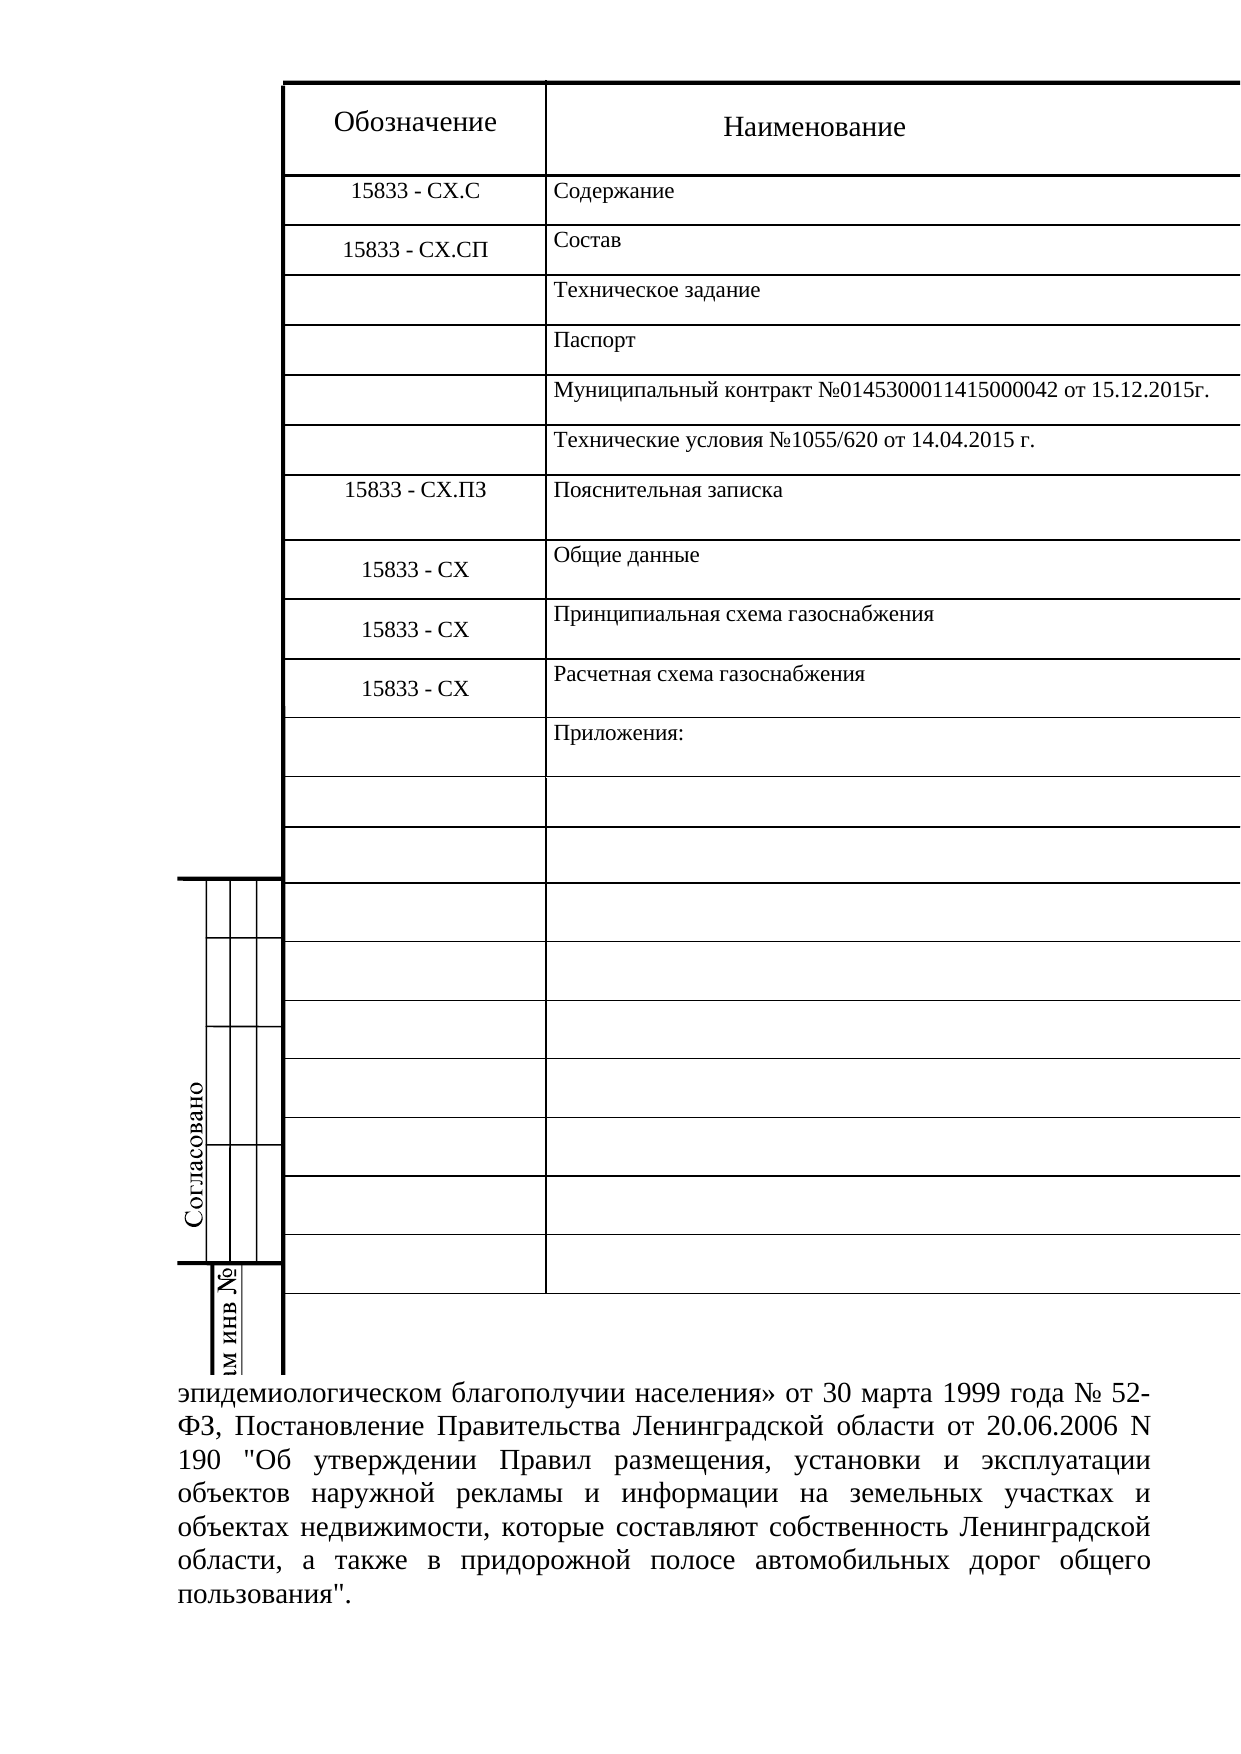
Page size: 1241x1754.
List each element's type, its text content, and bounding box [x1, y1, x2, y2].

text 5.11.1. Правила установки и эксплуатации рекламных конструкций на территории муниципального образования (далее в статье – Правила) разработаны в соответствии с Федеральным законом «О рекламе» от 13 марта 2006 года № 38-ФЗ, Федеральным законом «О санитарно-эпидемиологическом благополучии населения» от 30 марта 1999 года № 52-ФЗ, Постановление Правительства Ленинградской области от 20.06.2006 N 190 "Об утверждении Правил размещения, установки и эксплуатации объектов наружной рекламы и информации на земельных участках и объектах недвижимости, которые составляют собственность Ленинградской области, а также в придорожной полосе автомобильных дорог общего пользования". [177, 1375, 1152, 1609]
